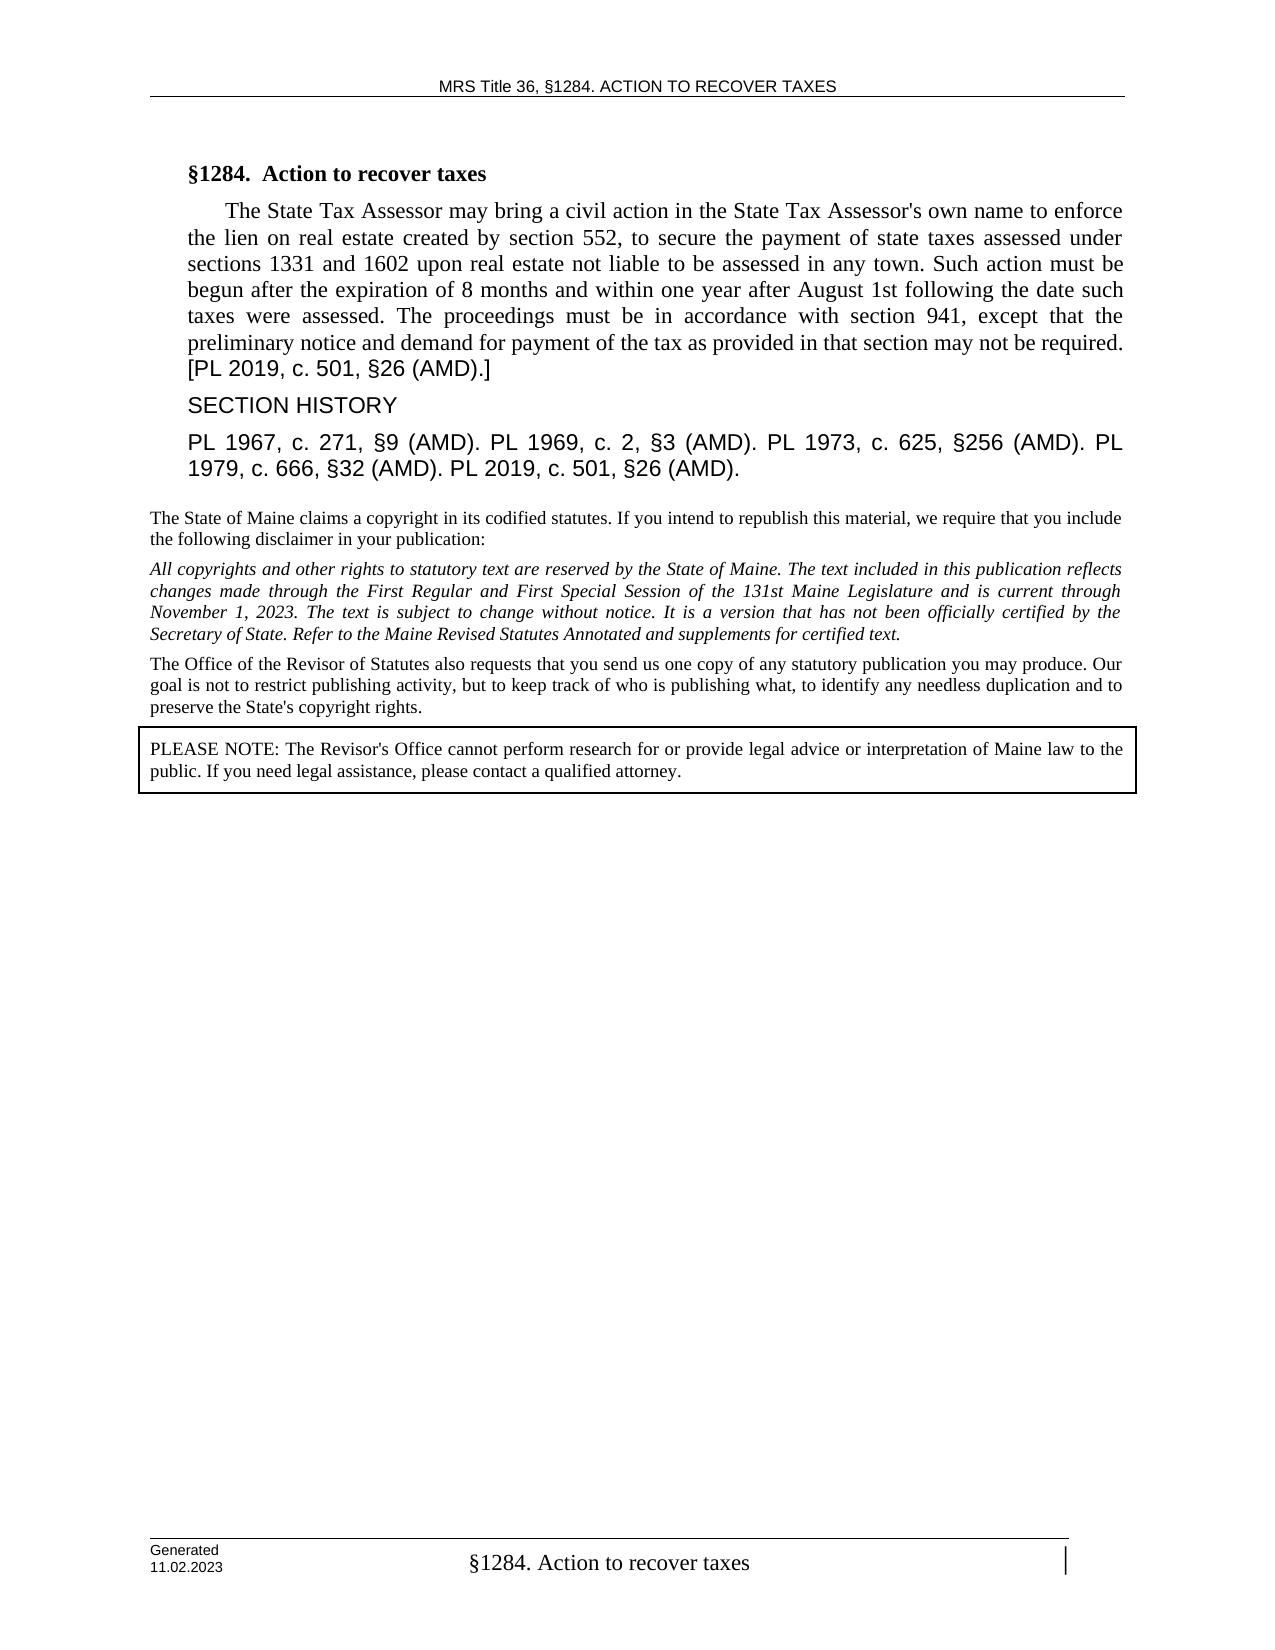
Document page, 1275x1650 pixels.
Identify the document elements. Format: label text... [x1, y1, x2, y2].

text The Office of the Revisor of Statutes also requests that you send us one copy of any statutory publication you may produce. Our goal is not to restrict publishing activity, but to keep track of who is publishing what, to identify any needless duplication and to preserve the State's copyright rights. [150, 653, 1125, 717]
text PL 1967, c. 271, §9 (AMD). PL 1969, c. 2, §3 (AMD). PL 1973, c. 625, §256 (AMD). PL 1979, c. 666, §32 (AMD). PL 2019, c. 501, §26 (AMD). [187, 429, 1125, 482]
text The State of Maine claims a copyright in its codified statutes. If you intend to republish this material, we require that you include the following disclaimer in your publication: [150, 507, 1125, 550]
text SECTION HISTORY [187, 392, 1125, 418]
text The State Tax Assessor may bring a civil action in the State Tax Assessor's own name to enforce the lien on real estate created by section 552, to secure the payment of state taxes assessed under sections 1331 and 1602 upon real estate not liable to be assessed in any town. Such action must be begun after the expiration of 8 months and within one year after August 1st following the date such taxes were assessed. The proceedings must be in accordance with section 941, except that the preliminary notice and demand for payment of the tax as provided in that section may not be required. [PL 2019, c. 501, §26 (AMD).] [187, 197, 1125, 382]
text §1284. Action to recover taxes [187, 160, 1125, 187]
text All copyrights and other rights to statutory text are reserved by the State of Maine. The text included in this publication reflects changes made through the First Regular and First Special Session of the 131st Maine Legislature and is current through November 1, 2023 . The text is subject to change without notice. It is a version that has not been officially certified by the Secretary of State. Refer to the Maine Revised Statutes Annotated and supplements for certified text. [150, 558, 1125, 644]
text PLEASE NOTE: The Revisor's Office cannot perform research for or provide legal advice or interpretation of Maine law to the public. If you need legal assistance, please contact a qualified attorney. [140, 728, 1135, 792]
